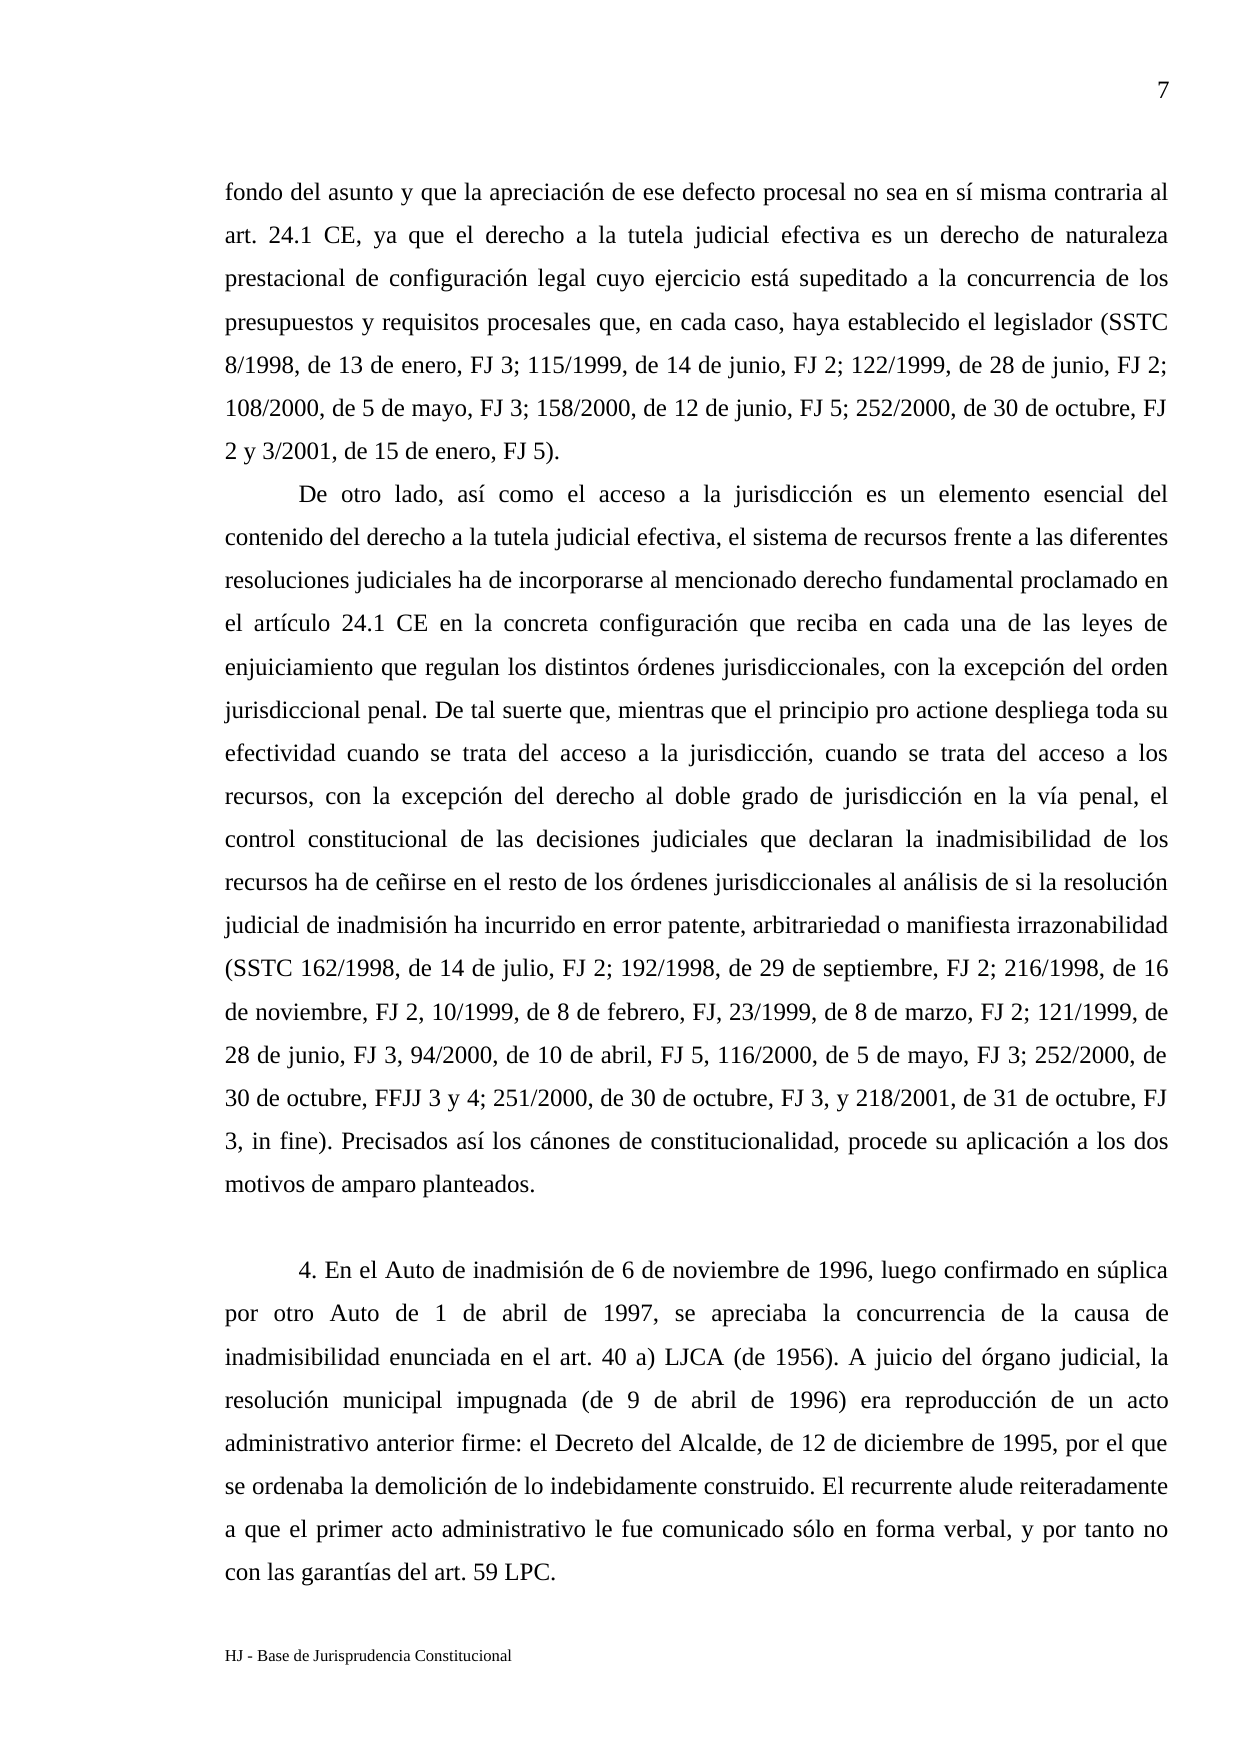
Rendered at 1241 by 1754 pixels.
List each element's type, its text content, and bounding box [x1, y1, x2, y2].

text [224, 177, 1169, 465]
text 4. En el Auto de inadmisión de 6 de noviembre de 1996, luego confirmado en súplica por otro Auto de 1 de abril de 1997, se apreciaba la concurrencia de la causa de inadmisibilidad enunciada en el art. 40 a) LJCA (de 1956). A juicio del órgano judicial, la resolución municipal impugnada (de 9 de abril de 1996) era reproducción de un acto administrativo anterior firme: el Decreto del Alcalde, de 12 de diciembre de 1995, por el que se ordenaba la demolición de lo indebidamente construido. El recurrente alude reiteradamente a que el primer acto administrativo le fue comunicado sólo en forma verbal, y por tanto no con las garantías del art. 59 LPC. [224, 1255, 1169, 1586]
text De otro lado, así como el acceso a la jurisdicción es un elemento esencial del contenido del derecho a la tutela judicial efectiva, el sistema de recursos frente a las diferentes resoluciones judiciales ha de incorporarse al mencionado derecho fundamental proclamado en el artículo 24.1 CE en la concreta configuración que reciba en cada una de las leyes de enjuiciamiento que regulan los distintos órdenes jurisdiccionales, con la excepción del orden jurisdiccional penal. De tal suerte que, mientras que el principio pro actione despliega toda su efectividad cuando se trata del acceso a la jurisdicción, cuando se trata del acceso a los recursos, con la excepción del derecho al doble grado de jurisdicción en la vía penal, el control constitucional de las decisiones judiciales que declaran la inadmisibilidad de los recursos ha de ceñirse en el resto de los órdenes jurisdiccionales al análisis de si la resolución judicial de inadmisión ha incurrido en error patente, arbitrariedad o manifiesta irrazonabilidad (SSTC 162/1998, de 14 de julio, FJ 2; 192/1998, de 29 de septiembre, FJ 2; 216/1998, de 16 de noviembre, FJ 2, 10/1999, de 8 de febrero, FJ, 23/1999, de 8 de marzo, FJ 2; 121/1999, de 28 de junio, FJ 3, 94/2000, de 10 de abril, FJ 5, 116/2000, de 5 de mayo, FJ 3; 252/2000, de 30 de octubre, FFJJ 3 y 4; 251/2000, de 30 de octubre, FJ 3, y 218/2001, de 31 de octubre, FJ 3, in fine). Precisados así los cánones de constitucionalidad, procede su aplicación a los dos motivos de amparo planteados. [224, 479, 1169, 1198]
